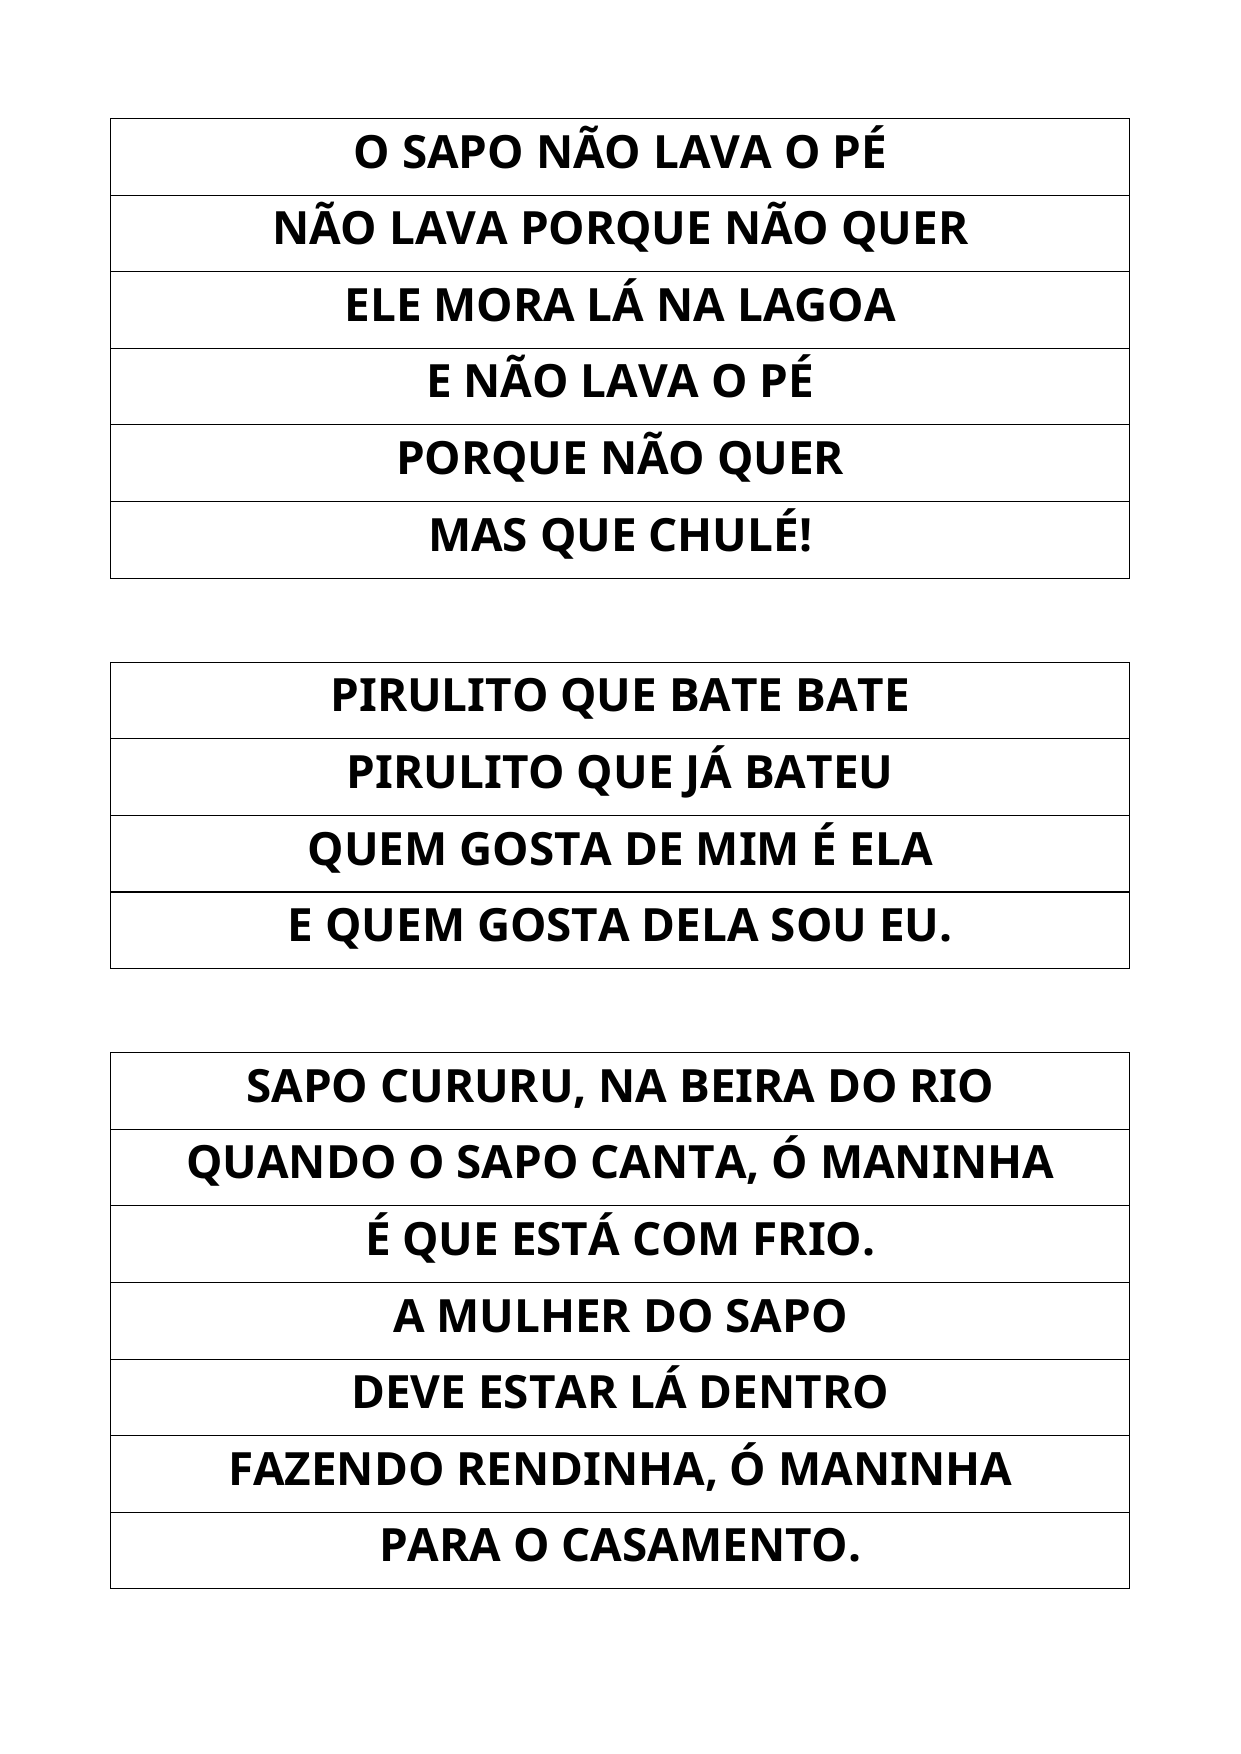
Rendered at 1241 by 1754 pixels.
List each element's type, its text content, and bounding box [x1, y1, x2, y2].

table_cell PIRULITO QUE JÁ BATEU [111, 739, 1129, 815]
table_cell QUANDO O SAPO CANTA, Ó MANINHA [111, 1130, 1129, 1205]
table_cell QUEM GOSTA DE MIM É ELA [111, 816, 1129, 891]
table_cell PORQUE NÃO QUER [111, 425, 1129, 501]
table_cell E NÃO LAVA O PÉ [111, 349, 1129, 424]
table_cell PARA O CASAMENTO. [111, 1513, 1129, 1588]
table_cell ELE MORA LÁ NA LAGOA [111, 272, 1129, 348]
table_cell É QUE ESTÁ COM FRIO. [111, 1206, 1129, 1282]
table_header O SAPO NÃO LAVA O PÉ [111, 119, 1129, 195]
table_header PIRULITO QUE BATE BATE [111, 663, 1129, 738]
table_cell FAZENDO RENDINHA, Ó MANINHA [111, 1436, 1129, 1512]
table_cell MAS QUE CHULÉ! [111, 502, 1129, 577]
table_cell DEVE ESTAR LÁ DENTRO [111, 1360, 1129, 1435]
table_cell NÃO LAVA PORQUE NÃO QUER [111, 196, 1129, 271]
table_header SAPO CURURU, NA BEIRA DO RIO [111, 1053, 1129, 1129]
table_cell E QUEM GOSTA DELA SOU EU. [111, 893, 1129, 968]
table_cell A MULHER DO SAPO [111, 1283, 1129, 1358]
